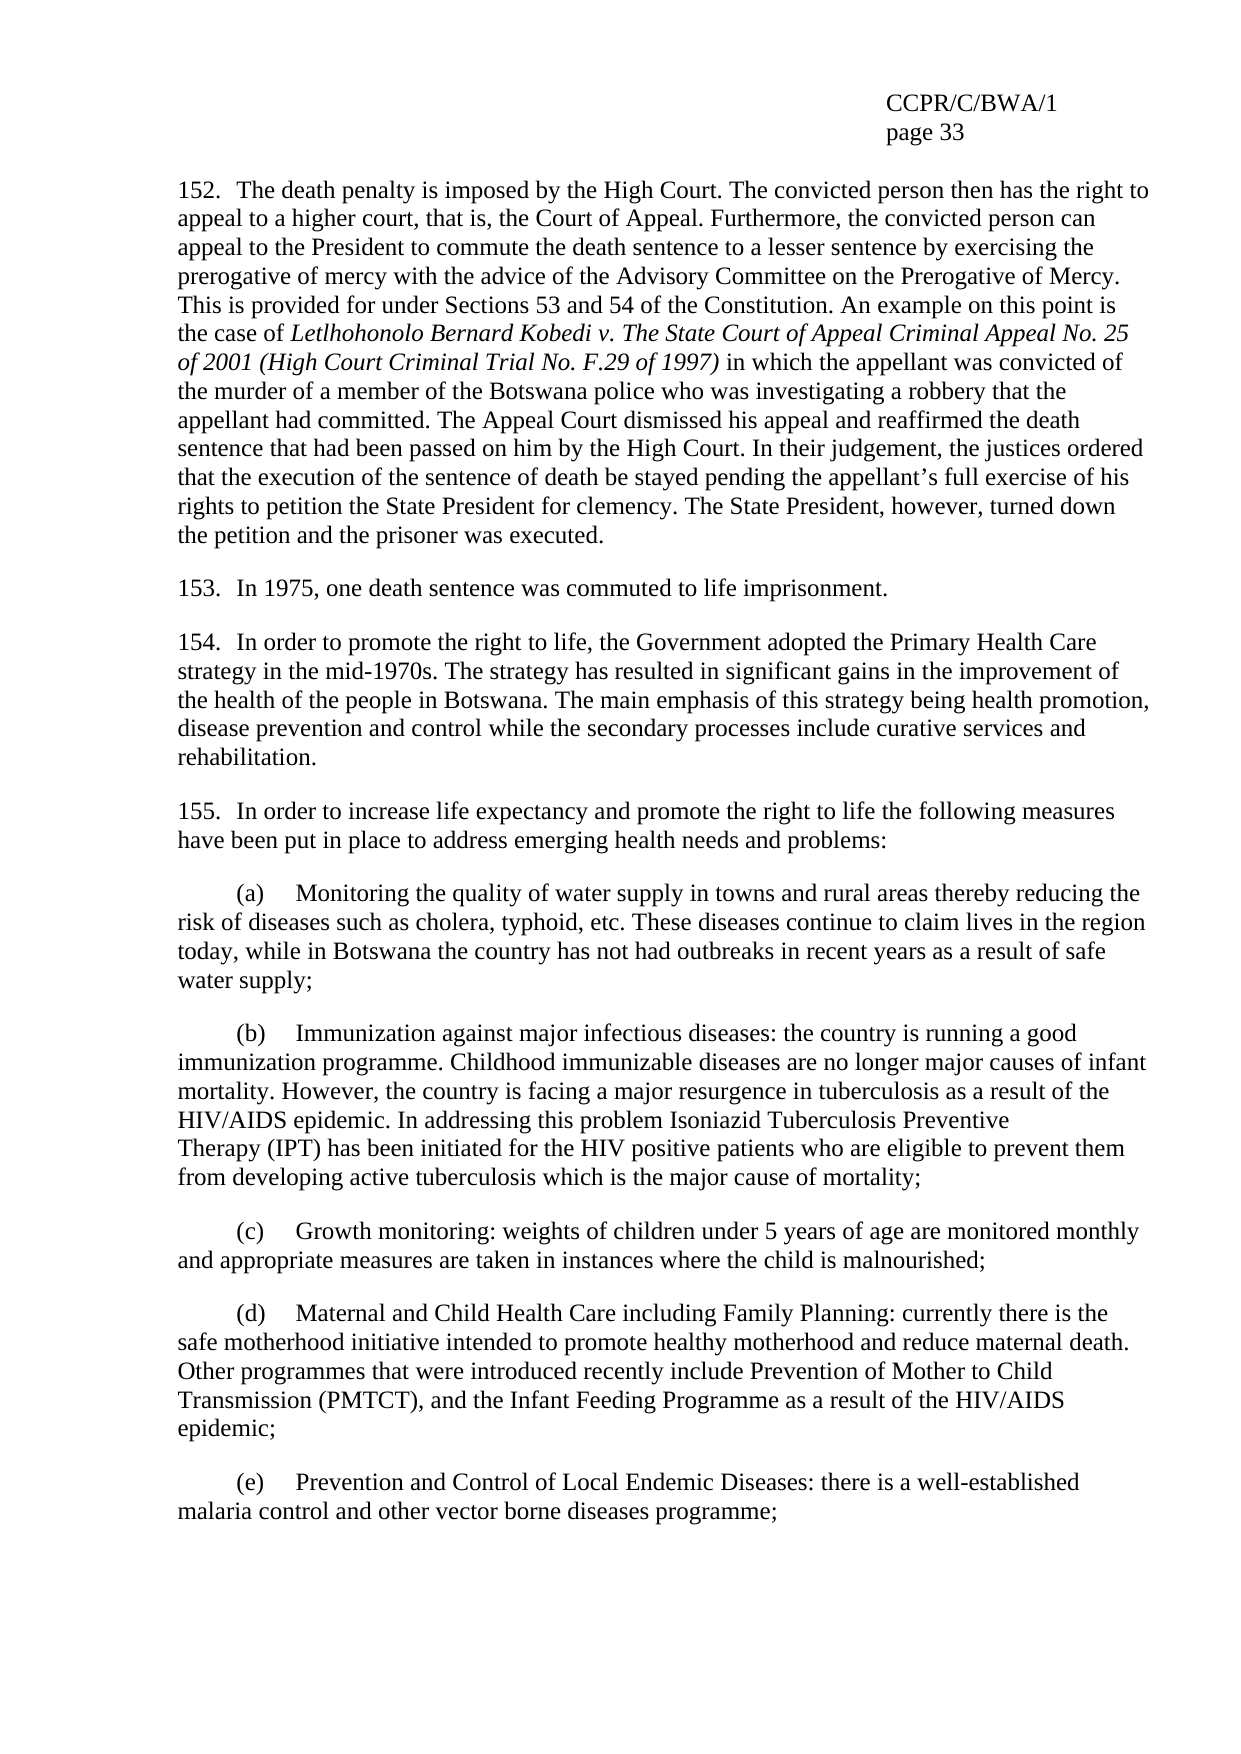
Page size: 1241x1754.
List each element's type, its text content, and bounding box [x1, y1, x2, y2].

text (d) Maternal and Child Health Care including Family Planning: currently there is the safe motherhood initiative intended to promote healthy motherhood and reduce maternal death. Other programmes that were introduced recently include Prevention of Mother to Child Transmission (PMTCT), and the Infant Feeding Programme as a result of the HIV/AIDS epidemic; [177, 1298, 1152, 1442]
text 154. In order to promote the right to life, the Government adopted the Primary Health Care strategy in the mid-1970s. The strategy has resulted in significant gains in the improvement of the health of the people in Botswana. The main emphasis of this strategy being health promotion, disease prevention and control while the secondary processes include curative services and rehabilitation. [177, 627, 1152, 771]
text 155. In order to increase life expectancy and promote the right to life the following measures have been put in place to address emerging health needs and problems: [177, 796, 1152, 853]
text (a) Monitoring the quality of water supply in towns and rural areas thereby reducing the risk of diseases such as cholera, typhoid, etc. These diseases continue to claim lives in the region today, while in Botswana the country has not had outbreaks in recent years as a result of safe water supply; [177, 878, 1152, 993]
text (b) Immunization against major infectious diseases: the country is running a good immunization programme. Childhood immunizable diseases are no longer major causes of infant mortality. However, the country is facing a major resurgence in tuberculosis as a result of the HIV/AIDS epidemic. In addressing this problem Isoniazid Tuberculosis Preventive Therapy (IPT) has been initiated for the HIV positive patients who are eligible to prevent them from developing active tuberculosis which is the major cause of mortality; [177, 1018, 1152, 1191]
text (e) Prevention and Control of Local Endemic Diseases: there is a well-established malaria control and other vector borne diseases programme; [177, 1467, 1152, 1525]
text 153. In 1975, one death sentence was commuted to life imprisonment. [177, 573, 1152, 602]
text (c) Growth monitoring: weights of children under 5 years of age are monitored monthly and appropriate measures are taken in instances where the child is malnourished; [177, 1216, 1152, 1273]
text 152. The death penalty is imposed by the High Court. The convicted person then has the right to appeal to a higher court, that is, the Court of Appeal. Furthermore, the convicted person can appeal to the President to commute the death sentence to a lesser sentence by exercising the prerogative of mercy with the advice of the Advisory Committee on the Prerogative of Mercy. This is provided for under Sections 53 and 54 of the Constitution. An example on this point is the case of Letlhohonolo Bernard Kobedi v. The State Court of Appeal Criminal Appeal No. 25 of 2001 (High Court Criminal Trial No. F.29 of 1997) in which the appellant was convicted of the murder of a member of the Botswana police who was investigating a robbery that the appellant had committed. The Appeal Court dismissed his appeal and reaffirmed the death sentence that had been passed on him by the High Court. In their judgement, the justices ordered that the execution of the sentence of death be stayed pending the appellant’s full exercise of his rights to petition the State President for clemency. The State President, however, turned down the petition and the prisoner was executed. [177, 175, 1152, 548]
